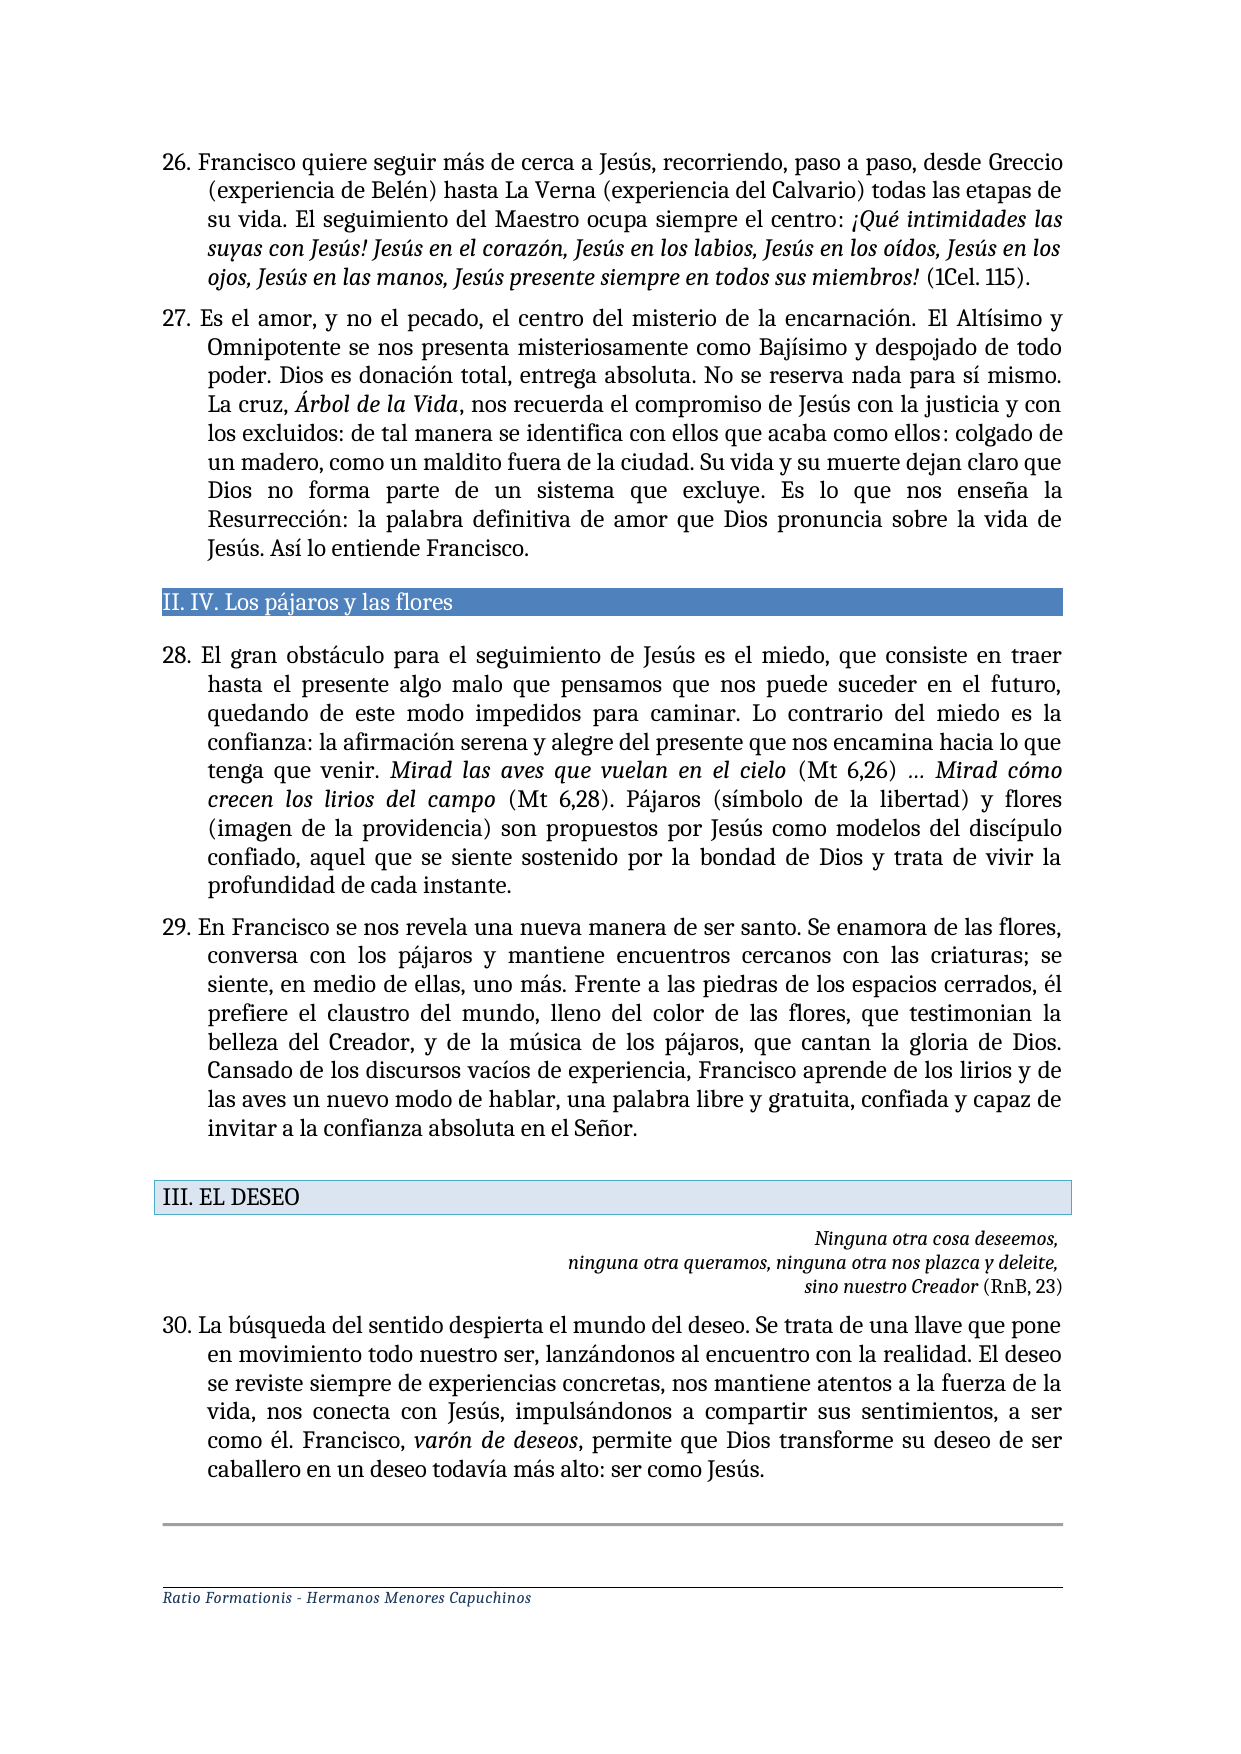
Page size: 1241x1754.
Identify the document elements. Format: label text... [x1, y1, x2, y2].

text II. IV. Los pájaros y las flores [162, 588, 1063, 616]
text 29. En Francisco se nos revela una nueva manera de ser santo. Se enamora de las flores, conversa con los pájaros y mantiene encuentros cercanos con las criaturas; se siente, en medio de ellas, uno más. Frente a las piedras de los espacios cerrados, él prefiere el claustro del mundo, lleno del color de las flores, que testimonian la belleza del Creador, y de la música de los pájaros, que cantan la gloria de Dios. Cansado de los discursos vacíos de experiencia, Francisco aprende de los lirios y de las aves un nuevo modo de hablar, una palabra libre y gratuita, confiada y capaz de invitar a la confianza absoluta en el Señor. [162, 913, 1063, 1143]
text Ninguna otra cosa deseemos, ninguna otra queramos, ninguna otra nos plazca y deleite, sino nuestro Creador (RnB, 23) [162, 1227, 1063, 1298]
text 30. La búsqueda del sentido despierta el mundo del deseo. Se trata de una llave que pone en movimiento todo nuestro ser, lanzándonos al encuentro con la realidad. El deseo se reviste siempre de experiencias concretas, nos mantiene atentos a la fuerza de la vida, nos conecta con Jesús, impulsándonos a compartir sus sentimientos, a ser como él. Francisco, varón de deseos, permite que Dios transforme su deseo de ser caballero en un deseo todavía más alto: ser como Jesús. [162, 1311, 1063, 1483]
text 27. Es el amor, y no el pecado, el centro del misterio de la encarnación. El Altísimo y Omnipotente se nos presenta misteriosamente como Bajísimo y despojado de todo poder. Dios es donación total, entrega absoluta. No se reserva nada para sí mismo. La cruz, Árbol de la Vida, nos recuerda el compromiso de Jesús con la justicia y con los excluidos: de tal manera se identifica con ellos que acaba como ellos: colgado de un madero, como un maldito fuera de la ciudad. Su vida y su muerte dejan claro que Dios no forma parte de un sistema que excluye. Es lo que nos enseña la Resurrección: la palabra definitiva de amor que Dios pronuncia sobre la vida de Jesús. Así lo entiende Francisco. [162, 304, 1063, 563]
text III. EL DESEO [155, 1181, 1071, 1214]
text 26. Francisco quiere seguir más de cerca a Jesús, recorriendo, paso a paso, desde Greccio (experiencia de Belén) hasta La Verna (experiencia del Calvario) todas las etapas de su vida. El seguimiento del Maestro ocupa siempre el centro: ¡Qué intimidades las suyas con Jesús! Jesús en el corazón, Jesús en los labios, Jesús en los oídos, Jesús en los ojos, Jesús en las manos, Jesús presente siempre en todos sus miembros! (1Cel. 115). [162, 148, 1063, 291]
text 28. El gran obstáculo para el seguimiento de Jesús es el miedo, que consiste en traer hasta el presente algo malo que pensamos que nos puede suceder en el futuro, quedando de este modo impedidos para caminar. Lo contrario del miedo es la confianza: la afirmación serena y alegre del presente que nos encamina hacia lo que tenga que venir. Mirad las aves que vuelan en el cielo (Mt 6,26) … Mirad cómo crecen los lirios del campo (Mt 6,28). Pájaros (símbolo de la libertad) y flores (imagen de la providencia) son propuestos por Jesús como modelos del discípulo confiado, aquel que se siente sostenido por la bondad de Dios y trata de vivir la profundidad de cada instante. [162, 641, 1063, 900]
